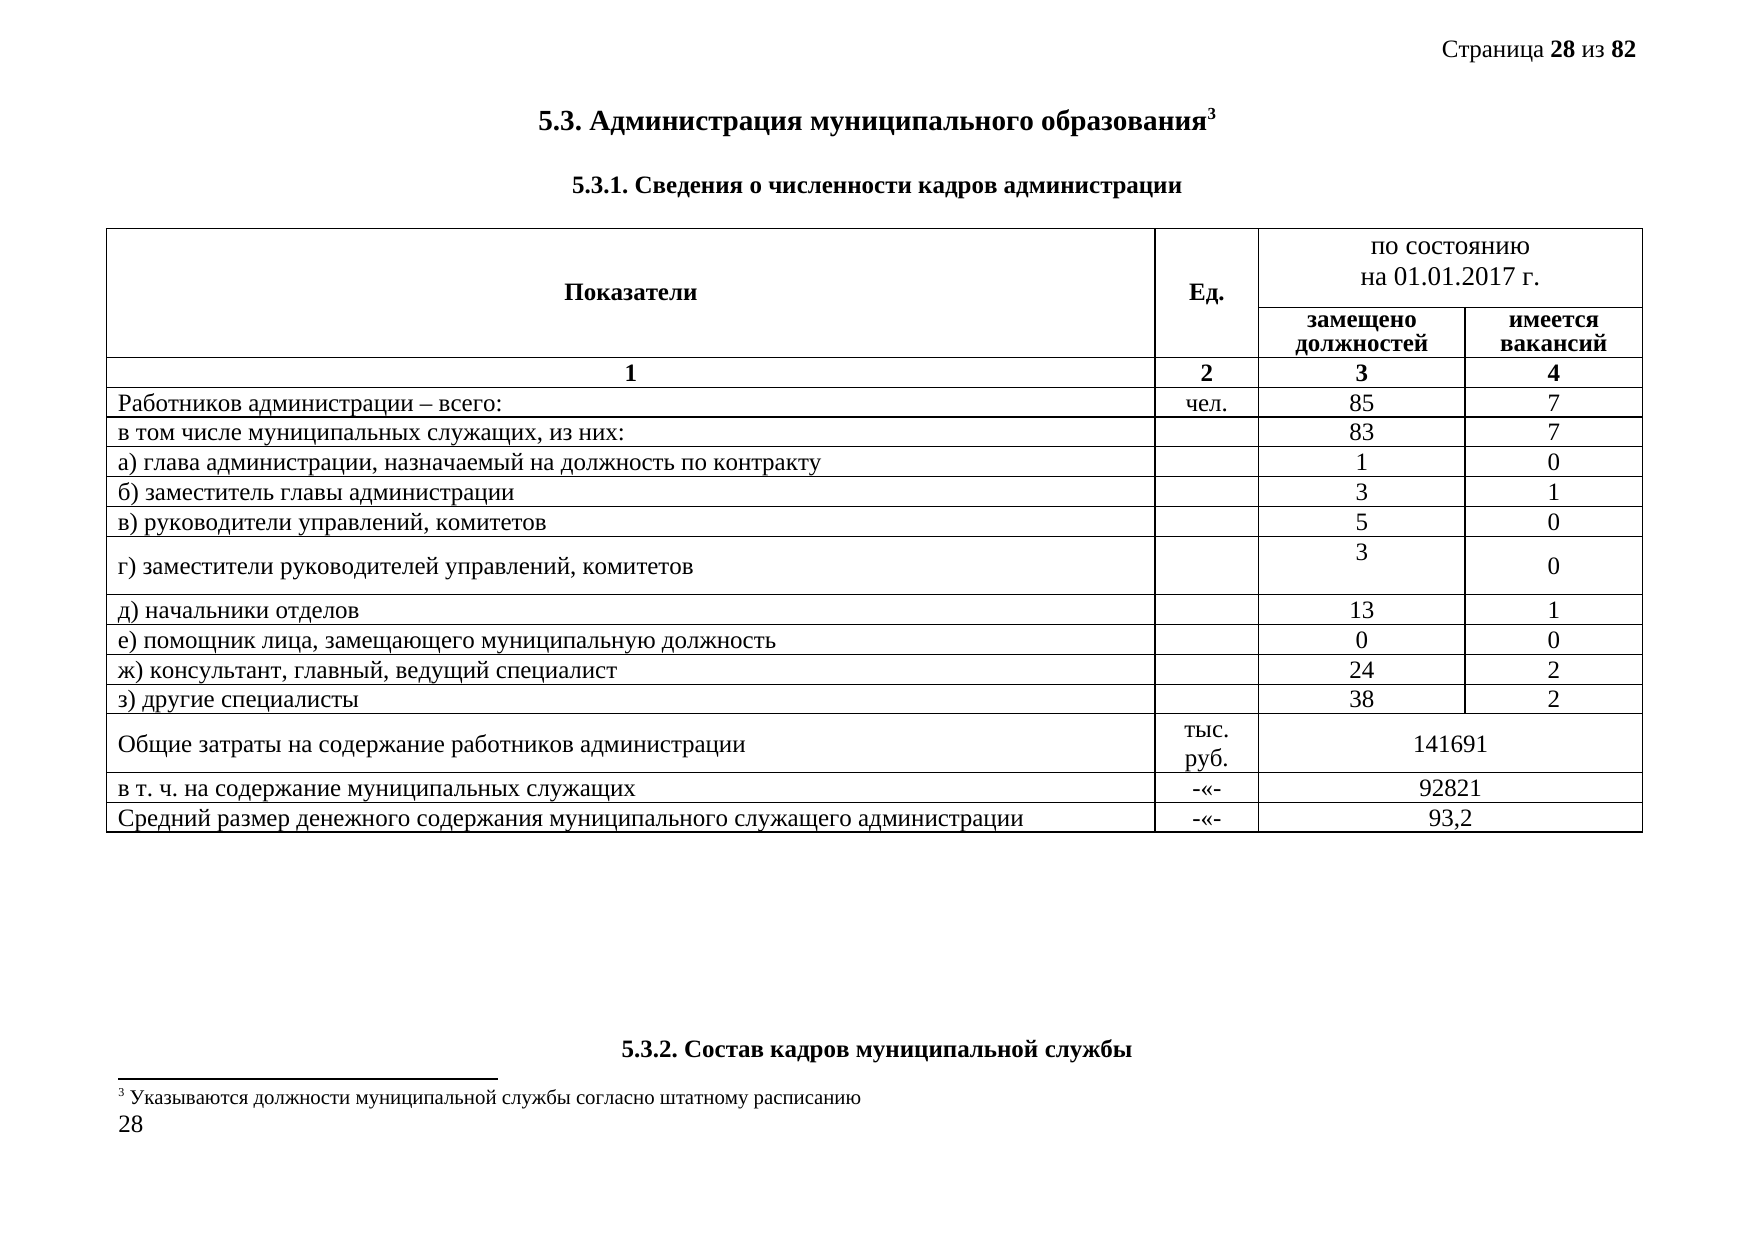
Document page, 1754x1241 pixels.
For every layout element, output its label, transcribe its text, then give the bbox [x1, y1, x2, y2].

table_cell [1156, 685, 1258, 713]
table_cell 83 [1259, 418, 1464, 446]
table_cell 1 [1466, 477, 1642, 506]
table_cell Средний размер денежного содержания муниципального служащего администрации [107, 803, 1154, 831]
table_cell Работников администрации – всего: [107, 388, 1154, 416]
table_cell 3 [1259, 477, 1464, 506]
table_cell 2 [1466, 685, 1642, 713]
table_cell [1156, 447, 1258, 476]
table_cell 2 [1156, 358, 1258, 387]
table_cell 141691 [1259, 714, 1642, 772]
table_cell 0 [1466, 507, 1642, 536]
table_cell тыс. руб. [1156, 714, 1258, 772]
table_cell 92821 [1259, 773, 1642, 802]
table_cell б) заместитель главы администрации [107, 477, 1154, 506]
table_cell чел. [1156, 388, 1258, 416]
table_cell [1156, 595, 1258, 624]
table_cell 5 [1259, 507, 1464, 536]
table_cell 0 [1466, 625, 1642, 654]
table_cell Общие затраты на содержание работников администрации [107, 714, 1154, 772]
table_cell в том числе муниципальных служащих, из них: [107, 418, 1154, 446]
table_cell 0 [1259, 625, 1464, 654]
table_cell 1 [1259, 447, 1464, 476]
table_cell 7 [1466, 418, 1642, 446]
table_cell 3 [1259, 537, 1464, 594]
table_cell в т. ч. на содержание муниципальных служащих [107, 773, 1154, 802]
table_header Ед. [1156, 229, 1258, 357]
table_header Показатели [107, 229, 1154, 357]
table_cell -«- [1156, 773, 1258, 802]
table_cell [1156, 655, 1258, 683]
table_cell 3 [1259, 358, 1464, 387]
table_cell ж) консультант, главный, ведущий специалист [107, 655, 1154, 683]
text 5.3.2. Состав кадров муниципальной службы [118, 1034, 1636, 1062]
table_cell [1156, 418, 1258, 446]
table_cell 7 [1466, 388, 1642, 416]
table_cell 24 [1259, 655, 1464, 683]
table_cell -«- [1156, 803, 1258, 831]
table_header по состоянию на 01.01.2017 г. [1259, 229, 1642, 307]
table_cell 4 [1466, 358, 1642, 387]
text 5.3.1. Сведения о численности кадров администрации [118, 171, 1636, 199]
table_cell [1156, 537, 1258, 594]
table_cell [1156, 507, 1258, 536]
table_cell 0 [1466, 537, 1642, 594]
table_cell е) помощник лица, замещающего муниципальную должность [107, 625, 1154, 654]
table_cell 2 [1466, 655, 1642, 683]
table_cell а) глава администрации, назначаемый на должность по контракту [107, 447, 1154, 476]
text 5.3. Администрация муниципального образования [118, 103, 1636, 137]
table_cell [1156, 625, 1258, 654]
table_cell в) руководители управлений, комитетов [107, 507, 1154, 536]
table_cell з) другие специалисты [107, 685, 1154, 713]
table_cell 93,2 [1259, 803, 1642, 831]
table_cell имеется вакансий [1466, 308, 1642, 357]
table_cell 85 [1259, 388, 1464, 416]
table_cell 38 [1259, 685, 1464, 713]
table_cell [1156, 477, 1258, 506]
table_cell г) заместители руководителей управлений, комитетов [107, 537, 1154, 594]
table_cell 1 [1466, 595, 1642, 624]
table_cell замещено должностей [1259, 308, 1464, 357]
table_cell 1 [107, 358, 1154, 387]
table_cell 0 [1466, 447, 1642, 476]
table_cell д) начальники отделов [107, 595, 1154, 624]
table_cell 13 [1259, 595, 1464, 624]
